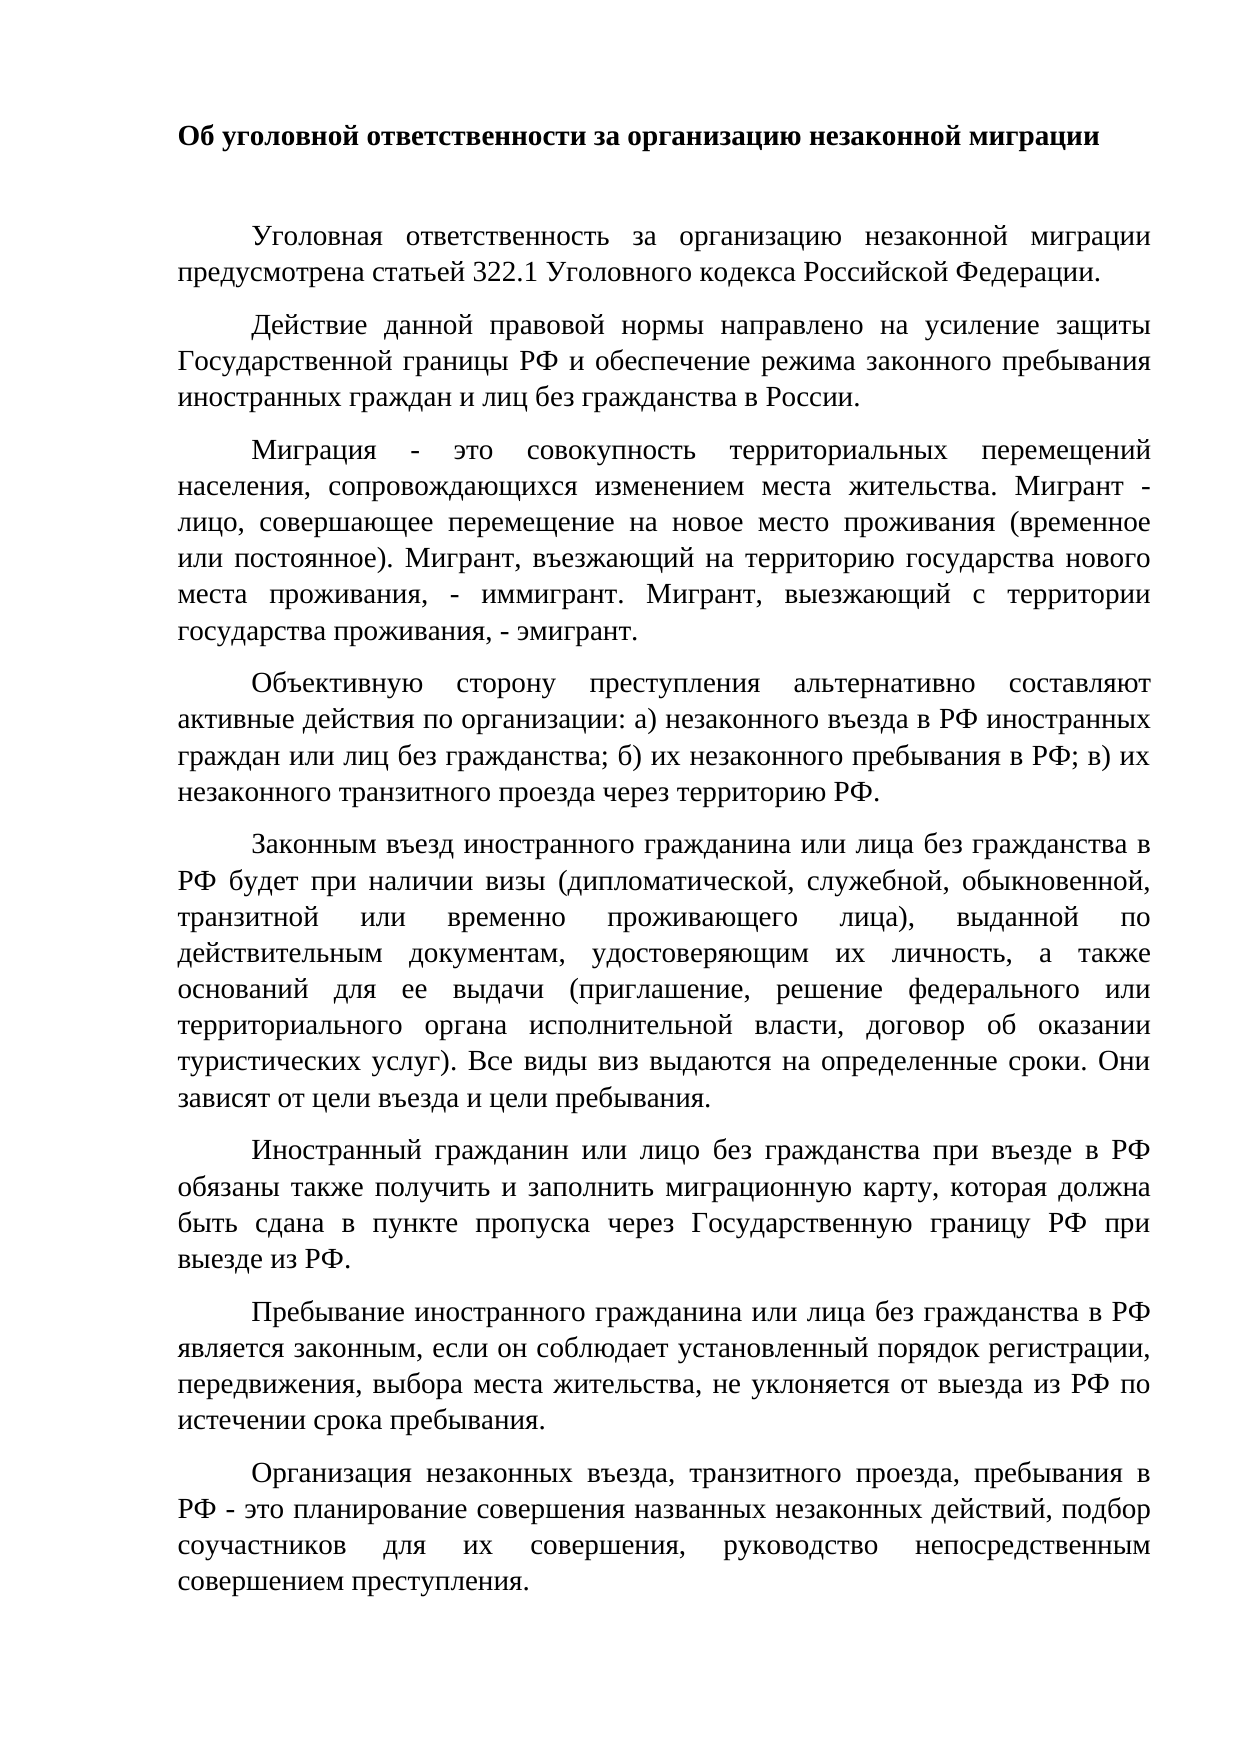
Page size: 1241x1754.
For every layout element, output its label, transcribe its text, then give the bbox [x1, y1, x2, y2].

text Пребывание иностранного гражданина или лица без гражданства в РФ является законным, если он соблюдает установленный порядок регистрации, передвижения, выбора места жительства, не уклоняется от выезда из РФ по истечении срока пребывания. [177, 1294, 1152, 1436]
text Об уголовной ответственности за организацию незаконной миграции [177, 118, 1152, 152]
text Действие данной правовой нормы направлено на усиление защиты Государственной границы РФ и обеспечение режима законного пребывания иностранных граждан и лиц без гражданства в России. [177, 307, 1152, 413]
text Объективную сторону преступления альтернативно составляют активные действия по организации: а) незаконного въезда в РФ иностранных граждан или лиц без гражданства; б) их незаконного пребывания в РФ; в) их незаконного транзитного проезда через территорию РФ. [177, 665, 1152, 807]
text Законным въезд иностранного гражданина или лица без гражданства в РФ будет при наличии визы (дипломатической, служебной, обыкновенной, транзитной или временно проживающего лица), выданной по действительным документам, удостоверяющим их личность, а также оснований для ее выдачи (приглашение, решение федерального или территориального органа исполнительной власти, договор об оказании туристических услуг). Все виды виз выдаются на определенные сроки. Они зависят от цели въезда и цели пребывания. [177, 827, 1152, 1113]
text Миграция - это совокупность территориальных перемещений населения, сопровождающихся изменением места жительства. Мигрант - лицо, совершающее перемещение на новое место проживания (временное или постоянное). Мигрант, въезжающий на территорию государства нового места проживания, - иммигрант. Мигрант, выезжающий с территории государства проживания, - эмигрант. [177, 432, 1152, 646]
text Уголовная ответственность за организацию незаконной миграции предусмотрена статьей 322.1 Уголовного кодекса Российской Федерации. [177, 218, 1152, 287]
text Иностранный гражданин или лицо без гражданства при въезде в РФ обязаны также получить и заполнить миграционную карту, которая должна быть сдана в пункте пропуска через Государственную границу РФ при выезде из РФ. [177, 1132, 1152, 1274]
text Организация незаконных въезда, транзитного проезда, пребывания в РФ - это планирование совершения названных незаконных действий, подбор соучастников для их совершения, руководство непосредственным совершением преступления. [177, 1455, 1152, 1597]
